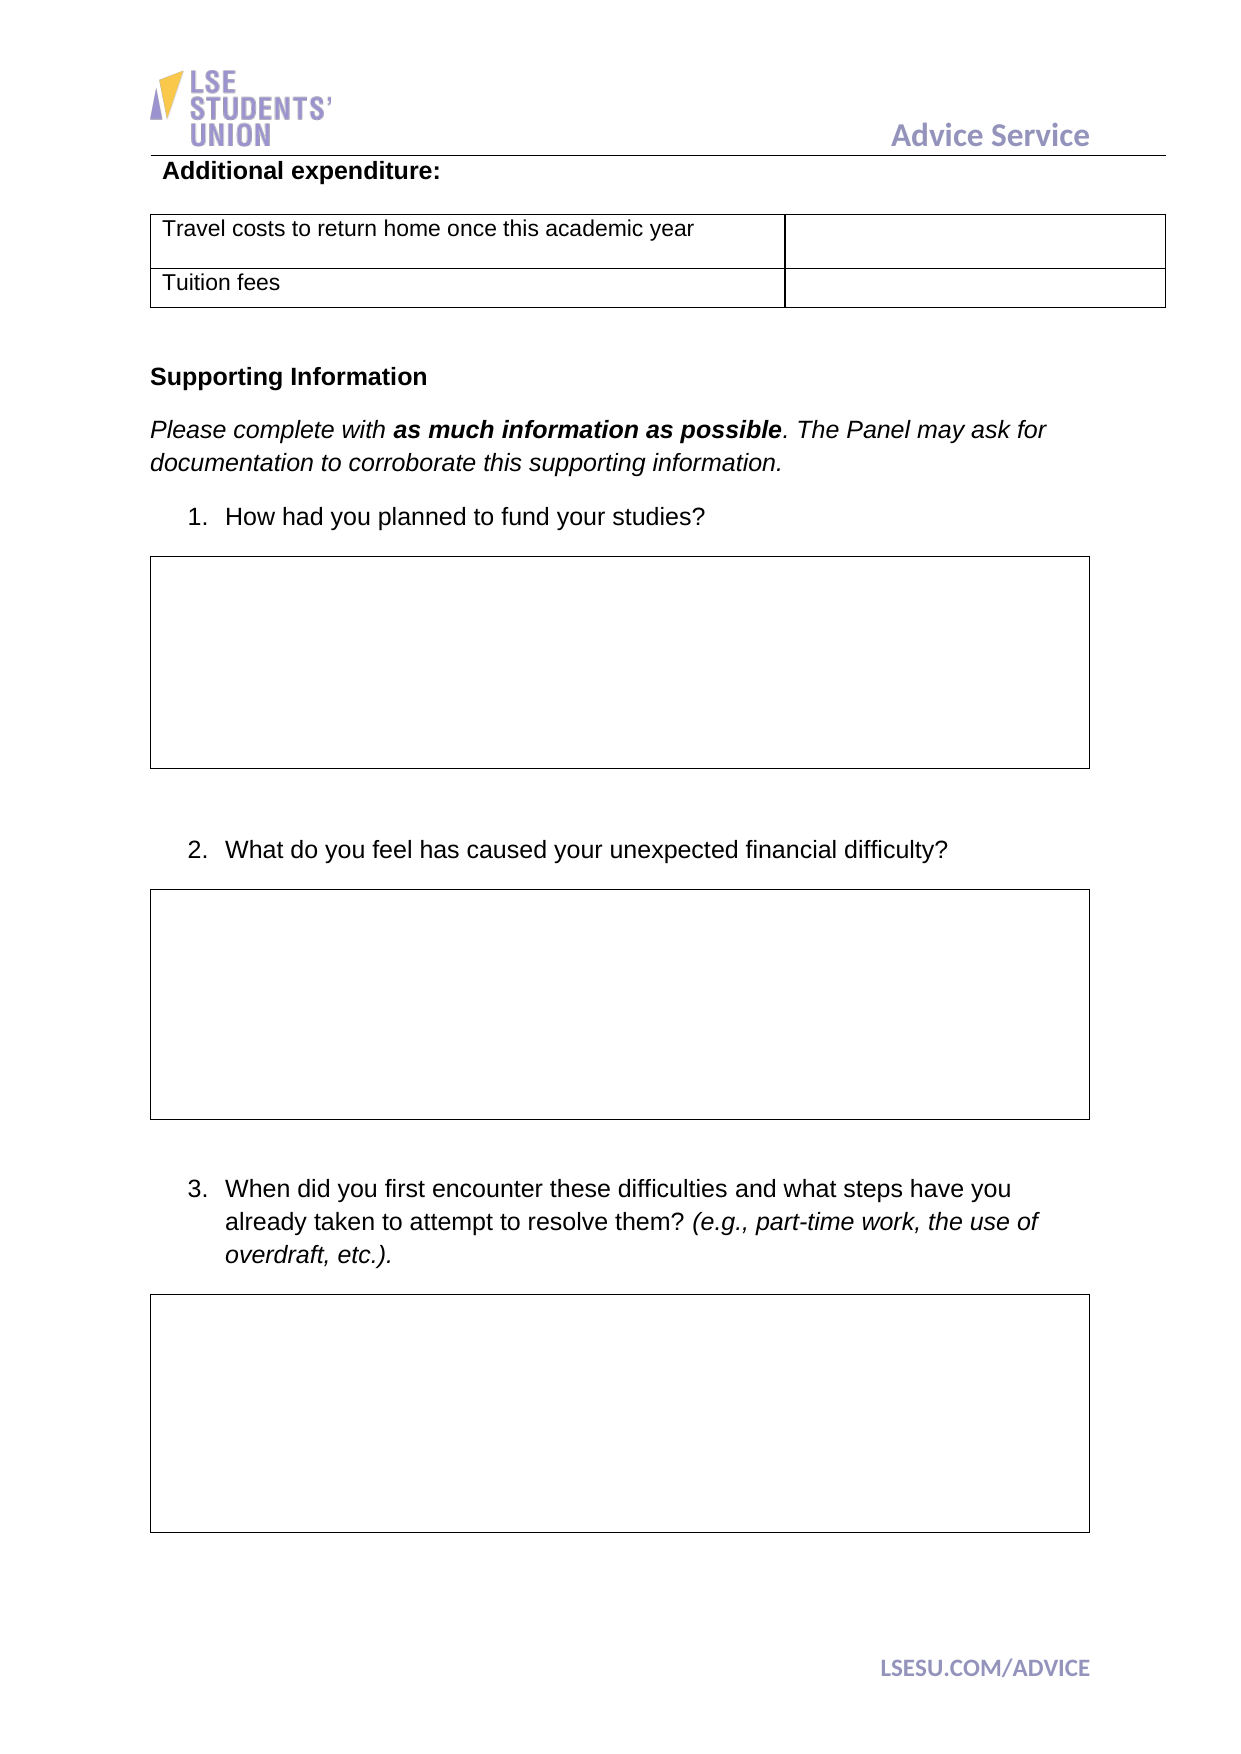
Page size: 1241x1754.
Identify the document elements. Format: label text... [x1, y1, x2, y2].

list What do you feel has caused your unexpected financial difficulty? [187, 834, 1090, 863]
table_header [151, 557, 1089, 767]
table_cell [786, 269, 1165, 307]
table_header [151, 1295, 1089, 1532]
table_cell *The Hardship Fund cannot be awarded to cover these specific costs. Additional expenditure: [151, 156, 1166, 214]
text Please complete with as much information as possible. The Panel may ask for documentation to corroborate this supporting information. [150, 415, 1090, 477]
table_header [151, 890, 1089, 1119]
table_cell Tuition fees [151, 269, 784, 307]
list How had you planned to fund your studies? [187, 502, 1090, 531]
table_cell Travel costs to return home once this academic year [151, 215, 784, 267]
picture [150, 70, 332, 147]
list When did you first encounter these difficulties and what steps have you already taken to attempt to resolve them? (e.g., part-time work, the use of overdraft, etc.). [187, 1174, 1090, 1269]
table_cell [786, 215, 1165, 267]
text Supporting Information [150, 361, 1090, 390]
